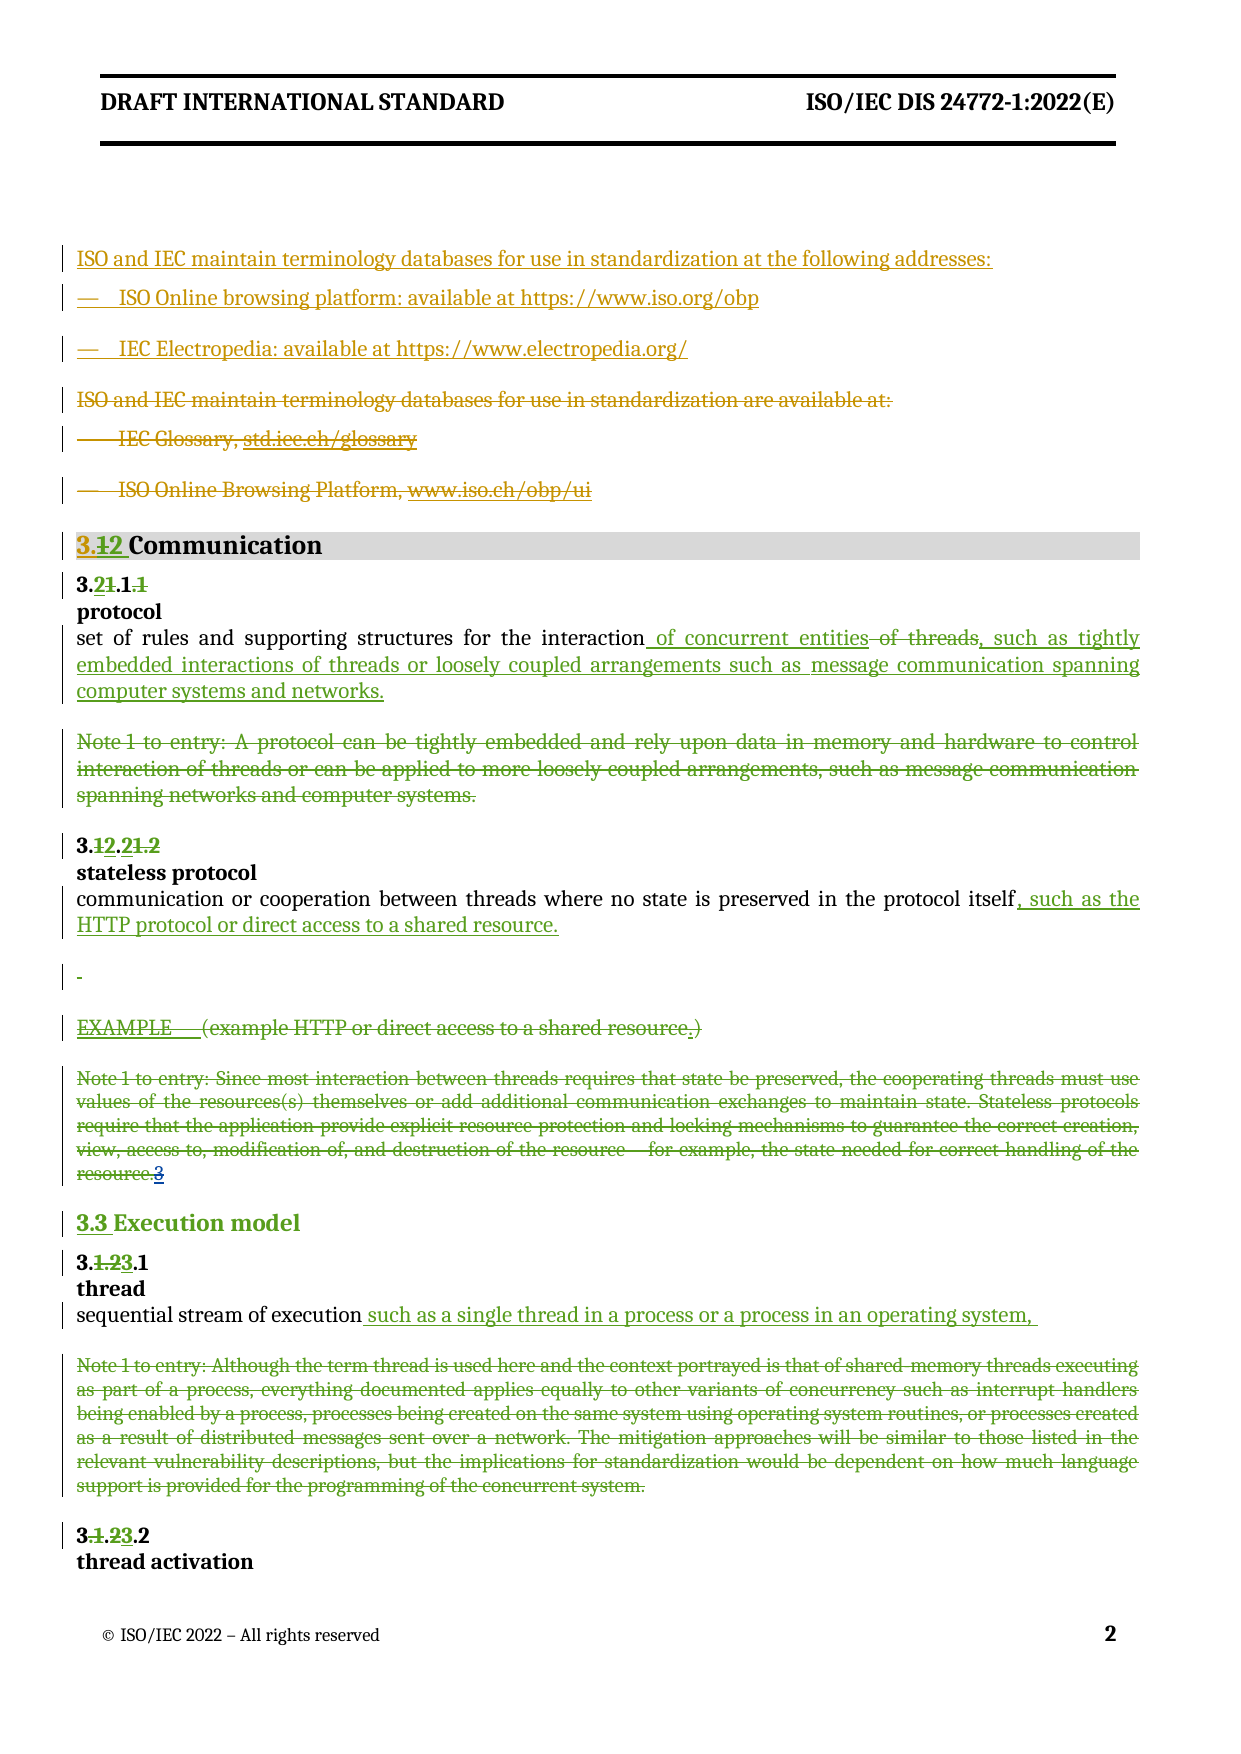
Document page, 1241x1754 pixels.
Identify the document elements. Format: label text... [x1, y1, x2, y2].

text set of rules and supporting structures for the interaction [76, 625, 1140, 674]
text 3.. [76, 833, 1140, 859]
text stateless protocol [76, 859, 1140, 886]
text thread activation [76, 1549, 1140, 1575]
text communication or cooperation between threads where no state is preserved in the protocol itself [76, 886, 1140, 938]
text thread [76, 1276, 1140, 1302]
text sequential stream of execution [76, 1302, 1140, 1329]
text set of rules and supporting structures for the interaction [76, 675, 1140, 704]
text protocol [76, 599, 1140, 625]
text 3..1 [76, 572, 1140, 599]
subtitle Execution model [76, 1211, 1140, 1237]
text 3..1 [76, 1249, 1140, 1276]
subtitle Communication [76, 532, 1140, 560]
text 3..2 [76, 1522, 1140, 1549]
